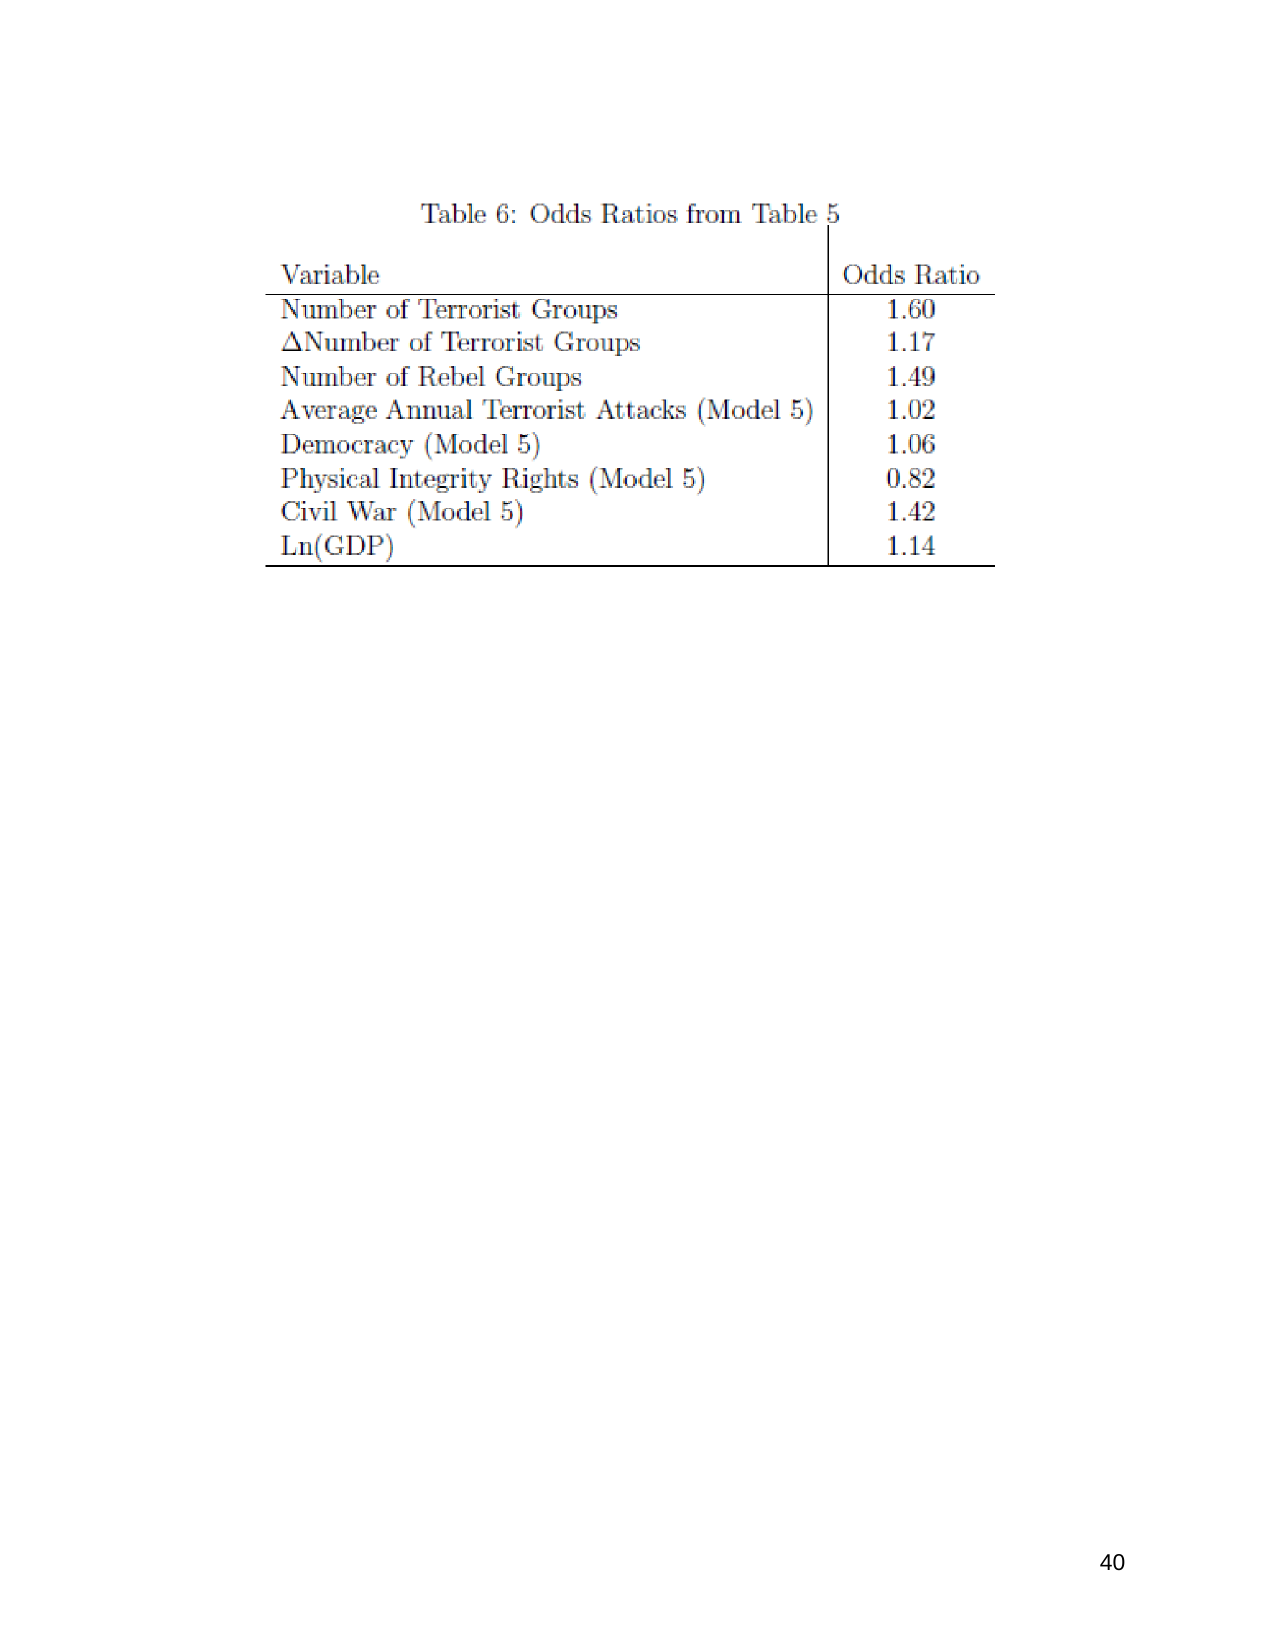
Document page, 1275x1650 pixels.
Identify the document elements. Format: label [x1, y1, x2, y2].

picture [227, 150, 1048, 609]
